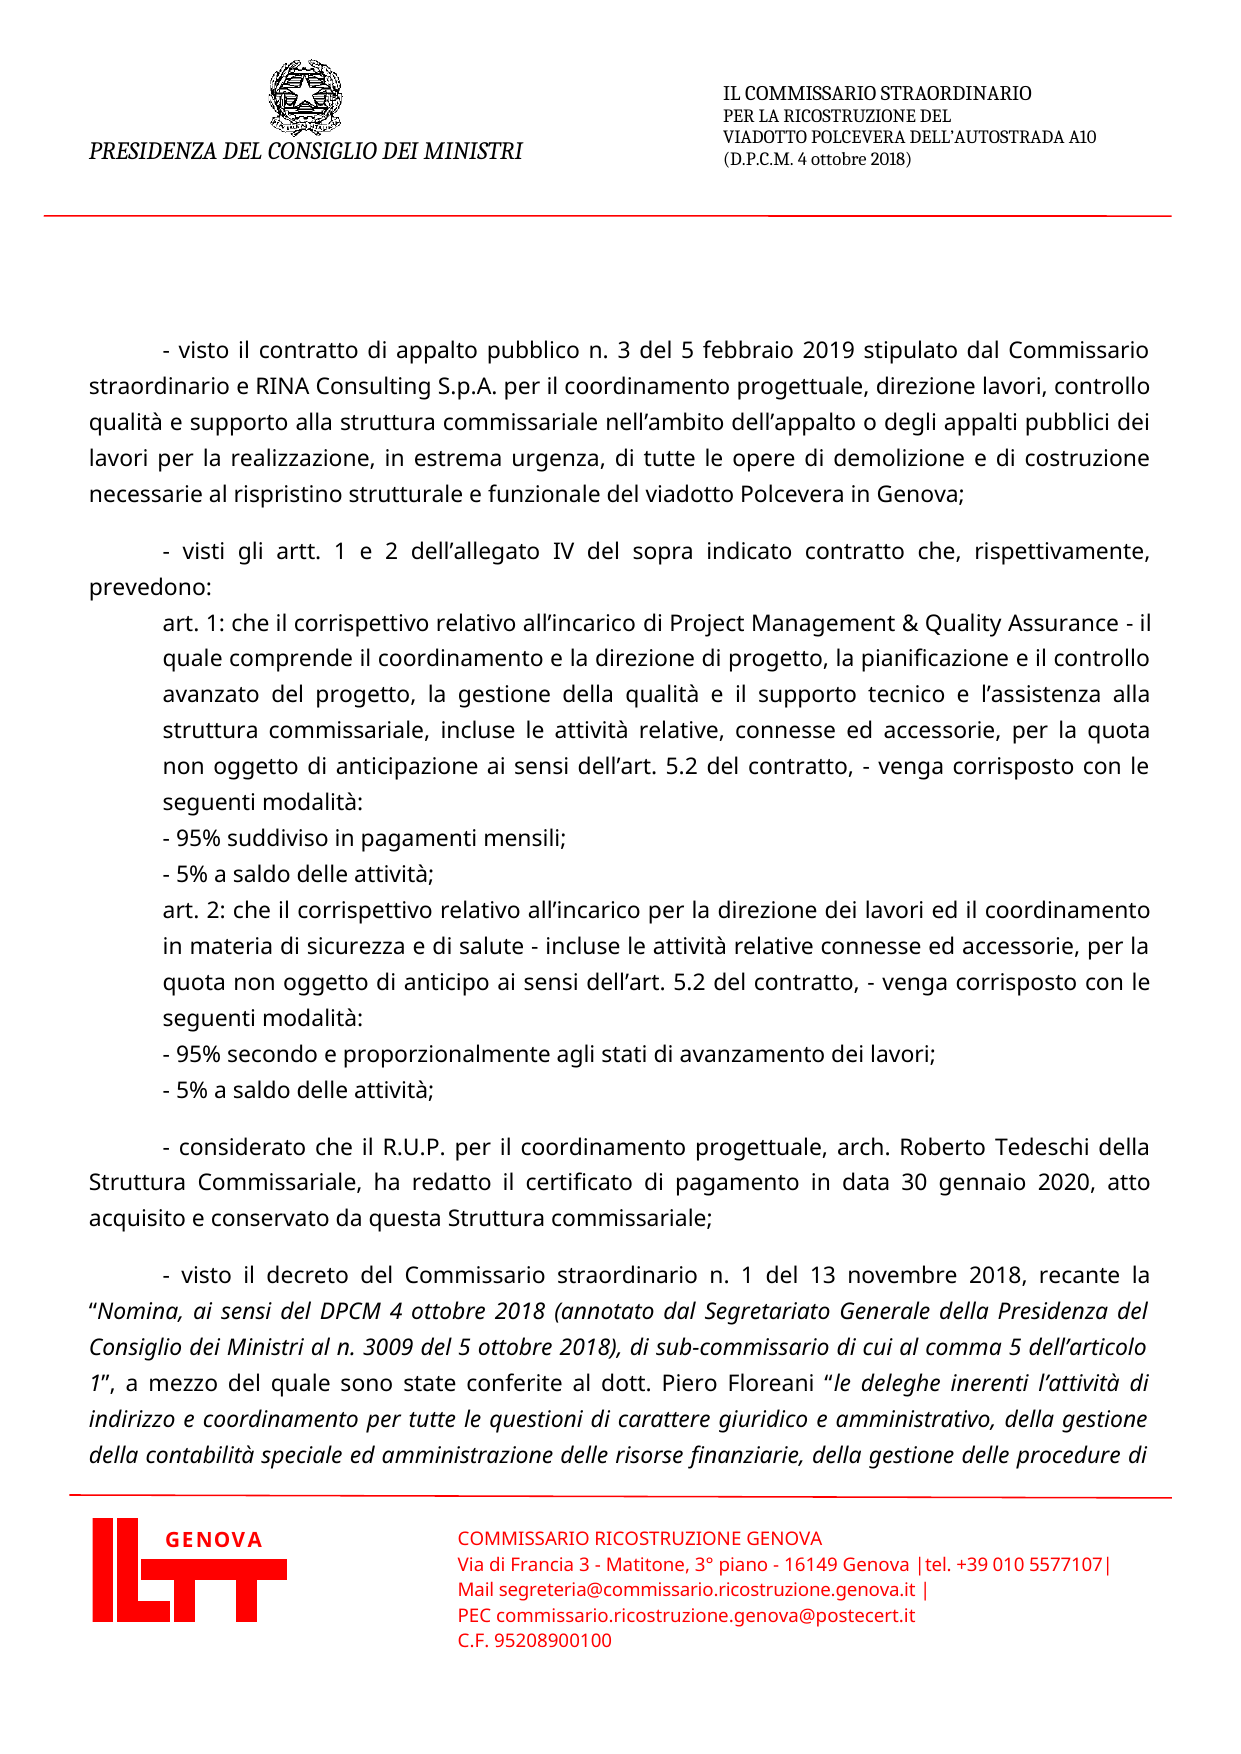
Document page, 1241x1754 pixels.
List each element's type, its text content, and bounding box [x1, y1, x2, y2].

picture [268, 59, 344, 138]
list - 5% a saldo delle attività; [162, 1074, 1152, 1105]
text - visto il contratto di appalto pubblico n. 3 del 5 febbraio 2019 stipulato dal Commissario straordinario e RINA Consulting S.p.A. per il coordinamento progettuale, direzione lavori, controllo qualità e supporto alla struttura commissariale nell’ambito dell’appalto o degli appalti pubblici dei lavori per la realizzazione, in estrema urgenza, di tutte le opere di demolizione e di costruzione necessarie al rispristino strutturale e funzionale del viadotto Polcevera in Genova; [89, 334, 1152, 509]
list - 95% secondo e proporzionalmente agli stati di avanzamento dei lavori; [162, 1038, 1152, 1069]
list - 95% suddiviso in pagamenti mensili; [162, 822, 1152, 853]
text - visti gli artt. 1 e 2 dell’allegato IV del sopra indicato contratto che, rispettivamente, prevedono: [89, 534, 1152, 602]
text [89, 1259, 1152, 1470]
list - 5% a saldo delle attività; [162, 858, 1152, 889]
list art. 2: che il corrispettivo relativo all’incarico per la direzione dei lavori ed il coordinamento in materia di sicurezza e di salute - incluse le attività relative connesse ed accessorie, per la quota non oggetto di anticipo ai sensi dell’art. 5.2 del contratto, - venga corrisposto con le seguenti modalità: [162, 894, 1152, 1033]
text - considerato che il R.U.P. per il coordinamento progettuale, arch. Roberto Tedeschi della Struttura Commissariale, ha redatto il certificato di pagamento in data 30 gennaio 2020, atto acquisito e conservato da questa Struttura commissariale; [89, 1130, 1152, 1233]
list art. 1: che il corrispettivo relativo all’incarico di Project Management & Quality Assurance - il quale comprende il coordinamento e la direzione di progetto, la pianificazione e il controllo avanzato del progetto, la gestione della qualità e il supporto tecnico e l’assistenza alla struttura commissariale, incluse le attività relative, connesse ed accessorie, per la quota non oggetto di anticipazione ai sensi dell’art. 5.2 del contratto, - venga corrisposto con le seguenti modalità: [162, 606, 1152, 817]
